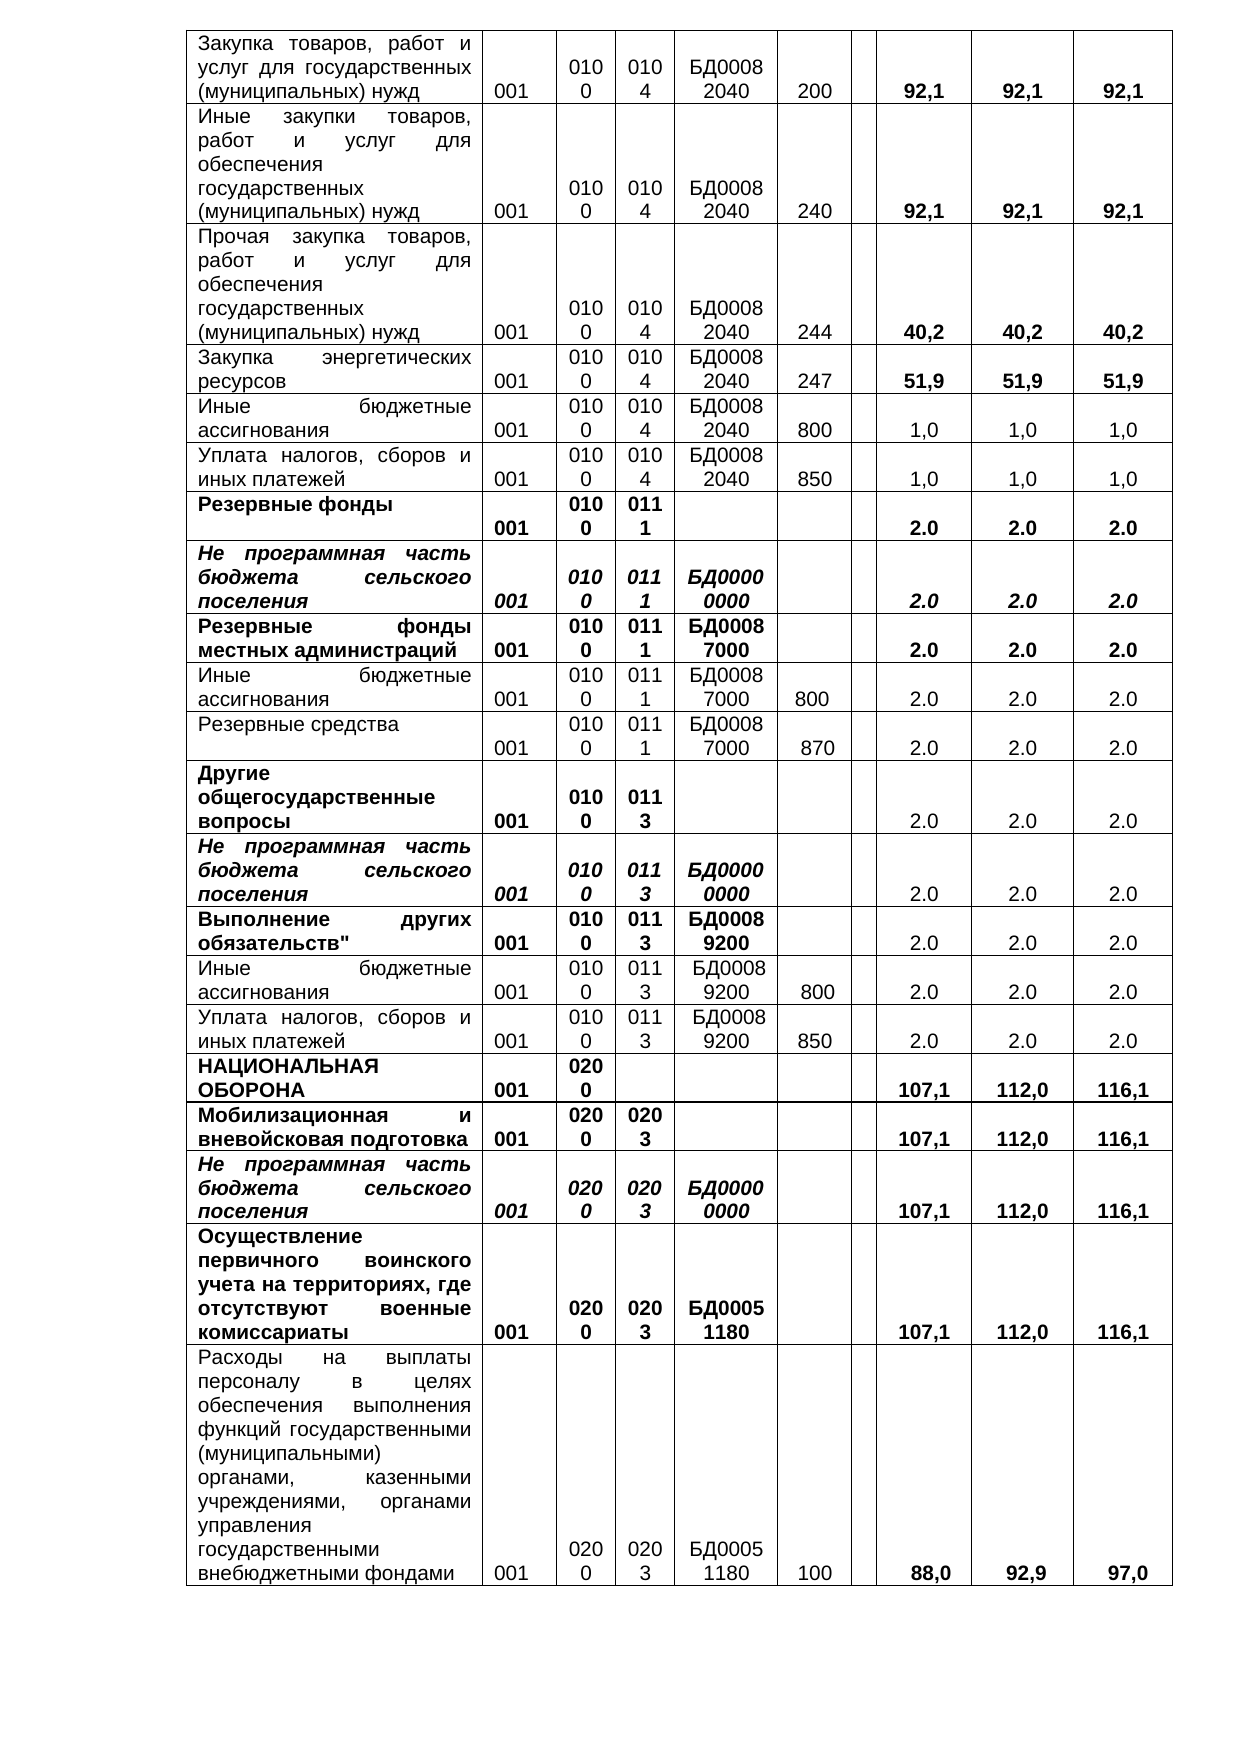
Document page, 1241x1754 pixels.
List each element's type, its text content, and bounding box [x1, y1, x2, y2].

table_cell 2.0 [1074, 541, 1172, 613]
table_cell 2.0 [972, 956, 1073, 1003]
table_cell 40,2 [877, 224, 971, 344]
table_cell 2.0 [877, 541, 971, 613]
table_cell [852, 834, 876, 906]
table_cell [616, 1054, 674, 1101]
table_cell 001 [483, 712, 556, 760]
table_cell 0104 [616, 394, 674, 442]
table_cell 001 [483, 761, 556, 833]
table_cell 0100 [557, 761, 615, 833]
table_cell 112,0 [972, 1054, 1073, 1101]
table_cell Закупка энергетических ресурсов [187, 345, 482, 393]
table_cell 1,0 [1074, 443, 1172, 491]
table_cell [778, 907, 851, 954]
table_cell 2.0 [972, 907, 1073, 954]
table_cell 001 [483, 907, 556, 954]
table_cell 200 [778, 31, 851, 102]
table_cell 0111 [616, 614, 674, 662]
table_cell 001 [483, 1151, 556, 1223]
table_cell 0111 [616, 492, 674, 540]
table_cell [778, 1103, 851, 1150]
table_cell 0113 [616, 907, 674, 954]
table_cell [852, 104, 876, 223]
table_cell 107,1 [877, 1054, 971, 1101]
table_cell 92,1 [877, 104, 971, 223]
table_cell 0111 [616, 541, 674, 613]
table_cell 0203 [616, 1345, 674, 1585]
table_cell 001 [483, 345, 556, 393]
table_cell 0100 [557, 443, 615, 491]
table_cell 0104 [616, 224, 674, 344]
table_cell БД00000000 [675, 1151, 777, 1223]
table_cell 92,1 [877, 31, 971, 102]
table_cell 0100 [557, 394, 615, 442]
table_cell 001 [483, 956, 556, 1003]
table_cell [852, 1005, 876, 1052]
table_cell Резервные фонды местных администраций [187, 614, 482, 662]
table_cell 107,1 [877, 1103, 971, 1150]
table_cell 2.0 [877, 663, 971, 711]
table_cell 0113 [616, 1005, 674, 1052]
table_cell 2.0 [877, 761, 971, 833]
table_cell 0200 [557, 1103, 615, 1150]
table_cell 0111 [616, 712, 674, 760]
table_cell [675, 492, 777, 540]
table_cell 2.0 [877, 907, 971, 954]
table_cell 116,1 [1074, 1054, 1172, 1101]
table_cell БД00089200 [675, 907, 777, 954]
table_cell 0100 [557, 1005, 615, 1052]
table_cell 0100 [557, 224, 615, 344]
table_cell 001 [483, 1005, 556, 1052]
table_cell БД00000000 [675, 834, 777, 906]
table_cell 001 [483, 1054, 556, 1101]
table_cell НАЦИОНАЛЬНАЯ ОБОРОНА [187, 1054, 482, 1101]
table_cell 0100 [557, 104, 615, 223]
table_cell 2.0 [972, 712, 1073, 760]
table_cell [778, 541, 851, 613]
table_cell БД00087000 [675, 663, 777, 711]
table_cell 001 [483, 1103, 556, 1150]
table_cell 0113 [616, 761, 674, 833]
table_cell [852, 492, 876, 540]
table_cell 0100 [557, 31, 615, 102]
table_cell [852, 712, 876, 760]
table_cell 2.0 [1074, 761, 1172, 833]
table_cell Резервные фонды [187, 492, 482, 540]
table_cell Расходы на выплаты персоналу в целях обеспечения выполнения функций государственными (муниципальными) органами, казенными учреждениями, органами управления государственными внебюджетными фондами [187, 1345, 482, 1585]
table_cell 2.0 [972, 492, 1073, 540]
table_cell БД00082040 [675, 394, 777, 442]
table_cell [852, 1054, 876, 1101]
table_cell [852, 224, 876, 344]
table_cell 92,9 [972, 1345, 1073, 1585]
table_cell 97,0 [1074, 1345, 1172, 1585]
table_cell БД00051180 [675, 1345, 777, 1585]
table_cell 51,9 [877, 345, 971, 393]
table_cell 001 [483, 1224, 556, 1344]
table_cell 001 [483, 224, 556, 344]
table_cell [778, 1151, 851, 1223]
table_cell 0100 [557, 956, 615, 1003]
table_cell БД00087000 [675, 712, 777, 760]
table_cell 2.0 [972, 663, 1073, 711]
table_cell [675, 1103, 777, 1150]
table_cell 112,0 [972, 1103, 1073, 1150]
table_cell 51,9 [972, 345, 1073, 393]
table_cell 870 [778, 712, 851, 760]
table_cell Не программная часть бюджета сельского поселения [187, 541, 482, 613]
table_cell 244 [778, 224, 851, 344]
table_cell [852, 1345, 876, 1585]
table_cell [852, 443, 876, 491]
table_cell 51,9 [1074, 345, 1172, 393]
table_cell [852, 907, 876, 954]
table_cell [778, 834, 851, 906]
table_cell 001 [483, 541, 556, 613]
table_cell 2.0 [877, 1005, 971, 1052]
table_cell Не программная часть бюджета сельского поселения [187, 1151, 482, 1223]
table_cell 001 [483, 394, 556, 442]
table_cell [852, 1224, 876, 1344]
table_cell 116,1 [1074, 1103, 1172, 1150]
table_cell 001 [483, 1345, 556, 1585]
table_cell 001 [483, 443, 556, 491]
table_cell 2.0 [972, 614, 1073, 662]
table_cell 001 [483, 31, 556, 102]
table_cell 40,2 [972, 224, 1073, 344]
table_cell 0100 [557, 712, 615, 760]
table_cell 0113 [616, 834, 674, 906]
table_cell [852, 761, 876, 833]
table_cell [778, 1054, 851, 1101]
table_cell 001 [483, 492, 556, 540]
table_cell 2.0 [1074, 834, 1172, 906]
table_cell 247 [778, 345, 851, 393]
table_cell 0100 [557, 614, 615, 662]
table_cell 0200 [557, 1151, 615, 1223]
table_cell 2.0 [972, 541, 1073, 613]
table_cell 116,1 [1074, 1151, 1172, 1223]
table_cell 240 [778, 104, 851, 223]
table_cell 112,0 [972, 1224, 1073, 1344]
table_cell 0100 [557, 541, 615, 613]
table_cell 2.0 [877, 614, 971, 662]
table_cell 001 [483, 663, 556, 711]
table_cell [852, 394, 876, 442]
table_cell 0100 [557, 663, 615, 711]
table_cell Резервные средства [187, 712, 482, 760]
table_cell [852, 1151, 876, 1223]
table_cell 1,0 [972, 443, 1073, 491]
table_cell 001 [483, 104, 556, 223]
table_cell [778, 761, 851, 833]
table_cell 0100 [557, 345, 615, 393]
table_cell Осуществление первичного воинского учета на территориях, где отсутствуют военные комиссариаты [187, 1224, 482, 1344]
table_cell 2.0 [877, 956, 971, 1003]
table_cell 2.0 [972, 761, 1073, 833]
table_cell 88,0 [877, 1345, 971, 1585]
table_cell 800 [778, 394, 851, 442]
table_cell 0200 [557, 1054, 615, 1101]
table_cell 800 [778, 956, 851, 1003]
table_cell Закупка товаров, работ и услуг для государственных (муниципальных) нужд [187, 31, 482, 102]
table_cell 2.0 [1074, 492, 1172, 540]
table_cell [852, 663, 876, 711]
table_cell [852, 956, 876, 1003]
table_cell БД00082040 [675, 224, 777, 344]
table_cell [675, 1054, 777, 1101]
table_cell 0200 [557, 1345, 615, 1585]
table_cell Уплата налогов, сборов и иных платежей [187, 443, 482, 491]
table_cell 0104 [616, 345, 674, 393]
table_cell 0104 [616, 104, 674, 223]
table_cell 0100 [557, 492, 615, 540]
table_cell 0200 [557, 1224, 615, 1344]
table_cell БД00000000 [675, 541, 777, 613]
table_cell Не программная часть бюджета сельского поселения [187, 834, 482, 906]
table_cell БД00082040 [675, 345, 777, 393]
table_cell 116,1 [1074, 1224, 1172, 1344]
table_cell 2.0 [1074, 907, 1172, 954]
table_cell Прочая закупка товаров, работ и услуг для обеспечения государственных (муниципальных) нужд [187, 224, 482, 344]
table_cell Другие общегосударственные вопросы [187, 761, 482, 833]
table_cell 92,1 [1074, 104, 1172, 223]
table_cell 850 [778, 1005, 851, 1052]
table_cell 0104 [616, 443, 674, 491]
table_cell 0203 [616, 1151, 674, 1223]
table_cell 001 [483, 834, 556, 906]
table_cell 2.0 [877, 712, 971, 760]
table_cell 0104 [616, 31, 674, 102]
table_cell Иные бюджетные ассигнования [187, 956, 482, 1003]
table_cell 0100 [557, 834, 615, 906]
table_cell [852, 31, 876, 102]
table_cell 0113 [616, 956, 674, 1003]
table_cell 112,0 [972, 1151, 1073, 1223]
table_cell Мобилизационная и вневойсковая подготовка [187, 1103, 482, 1150]
table_cell 850 [778, 443, 851, 491]
table_cell 0100 [557, 907, 615, 954]
table_cell 0203 [616, 1103, 674, 1150]
table_cell 2.0 [877, 492, 971, 540]
table_cell [852, 614, 876, 662]
table_cell 0203 [616, 1224, 674, 1344]
table_cell 2.0 [972, 834, 1073, 906]
table_cell 2.0 [1074, 614, 1172, 662]
table_cell Иные бюджетные ассигнования [187, 394, 482, 442]
table_cell 1,0 [877, 443, 971, 491]
table_cell 0111 [616, 663, 674, 711]
table_cell БД00082040 [675, 104, 777, 223]
table_cell 92,1 [972, 104, 1073, 223]
table_cell БД00082040 [675, 443, 777, 491]
table_cell [852, 345, 876, 393]
table_cell БД00087000 [675, 614, 777, 662]
table_cell 100 [778, 1345, 851, 1585]
table_cell 800 [778, 663, 851, 711]
table_cell 1,0 [1074, 394, 1172, 442]
table_cell БД00089200 [675, 1005, 777, 1052]
table_cell 107,1 [877, 1224, 971, 1344]
table_cell БД00051180 [675, 1224, 777, 1344]
table_cell 1,0 [877, 394, 971, 442]
table_cell 2.0 [877, 834, 971, 906]
table_cell Выполнение других обязательств" [187, 907, 482, 954]
table_cell 1,0 [972, 394, 1073, 442]
table_cell 107,1 [877, 1151, 971, 1223]
table_cell 2.0 [972, 1005, 1073, 1052]
table_cell [852, 541, 876, 613]
table_cell Уплата налогов, сборов и иных платежей [187, 1005, 482, 1052]
table_cell 92,1 [972, 31, 1073, 102]
table_cell Иные бюджетные ассигнования [187, 663, 482, 711]
table_cell [852, 1103, 876, 1150]
table_cell 2.0 [1074, 1005, 1172, 1052]
table_cell БД00082040 [675, 31, 777, 102]
table_cell 2.0 [1074, 712, 1172, 760]
table_cell [778, 614, 851, 662]
table_cell [675, 761, 777, 833]
table_cell 2.0 [1074, 956, 1172, 1003]
table_cell 001 [483, 614, 556, 662]
table_cell [778, 492, 851, 540]
table_cell 40,2 [1074, 224, 1172, 344]
table_cell 2.0 [1074, 663, 1172, 711]
table_cell [778, 1224, 851, 1344]
table_cell Иные закупки товаров, работ и услуг для обеспечения государственных (муниципальных) нужд [187, 104, 482, 223]
table_cell 92,1 [1074, 31, 1172, 102]
table_cell БД00089200 [675, 956, 777, 1003]
